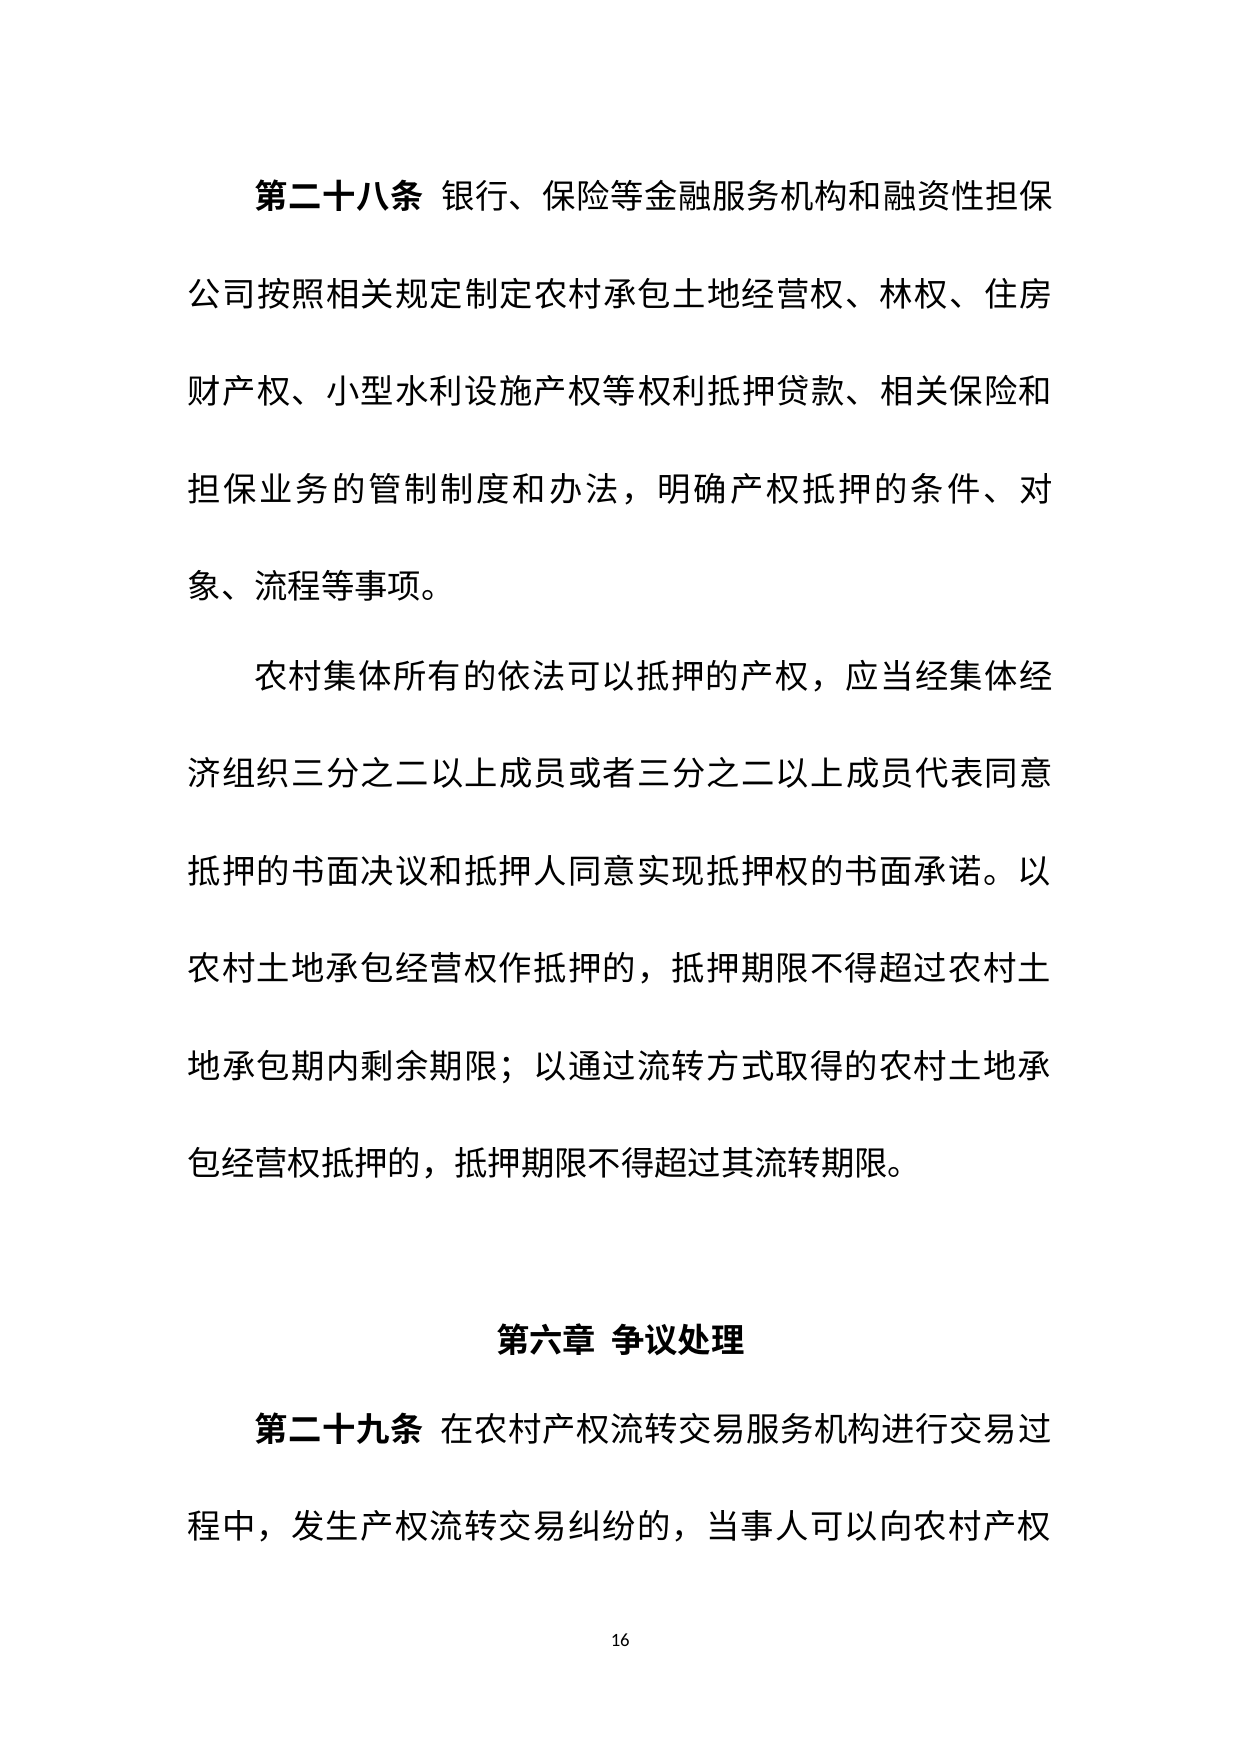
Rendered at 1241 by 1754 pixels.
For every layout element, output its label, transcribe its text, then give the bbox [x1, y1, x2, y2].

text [187, 1394, 1053, 1557]
text 农村集体所有的依法可以抵押的产权，应当经集体经济组织三分之二以上成员或者三分之二以上成员代表同意抵押的书面决议和抵押人同意实现抵押权的书面承诺。以农村土地承包经营权作抵押的，抵押期限不得超过农村土地承包期内剩余期限；以通过流转方式取得的农村土地承包经营权抵押的，抵押期限不得超过其流转期限。 [187, 641, 1053, 1193]
text 第二十八条 银行、保险等金融服务机构和融资性担保公司按照相关规定制定农村承包土地经营权、林权、住房财产权、小型水利设施产权等权利抵押贷款、相关保险和担保业务的管制制度和办法，明确产权抵押的条件、对象、流程等事项。 [187, 162, 1053, 617]
text 第六章 争议处理 [187, 1305, 1053, 1370]
